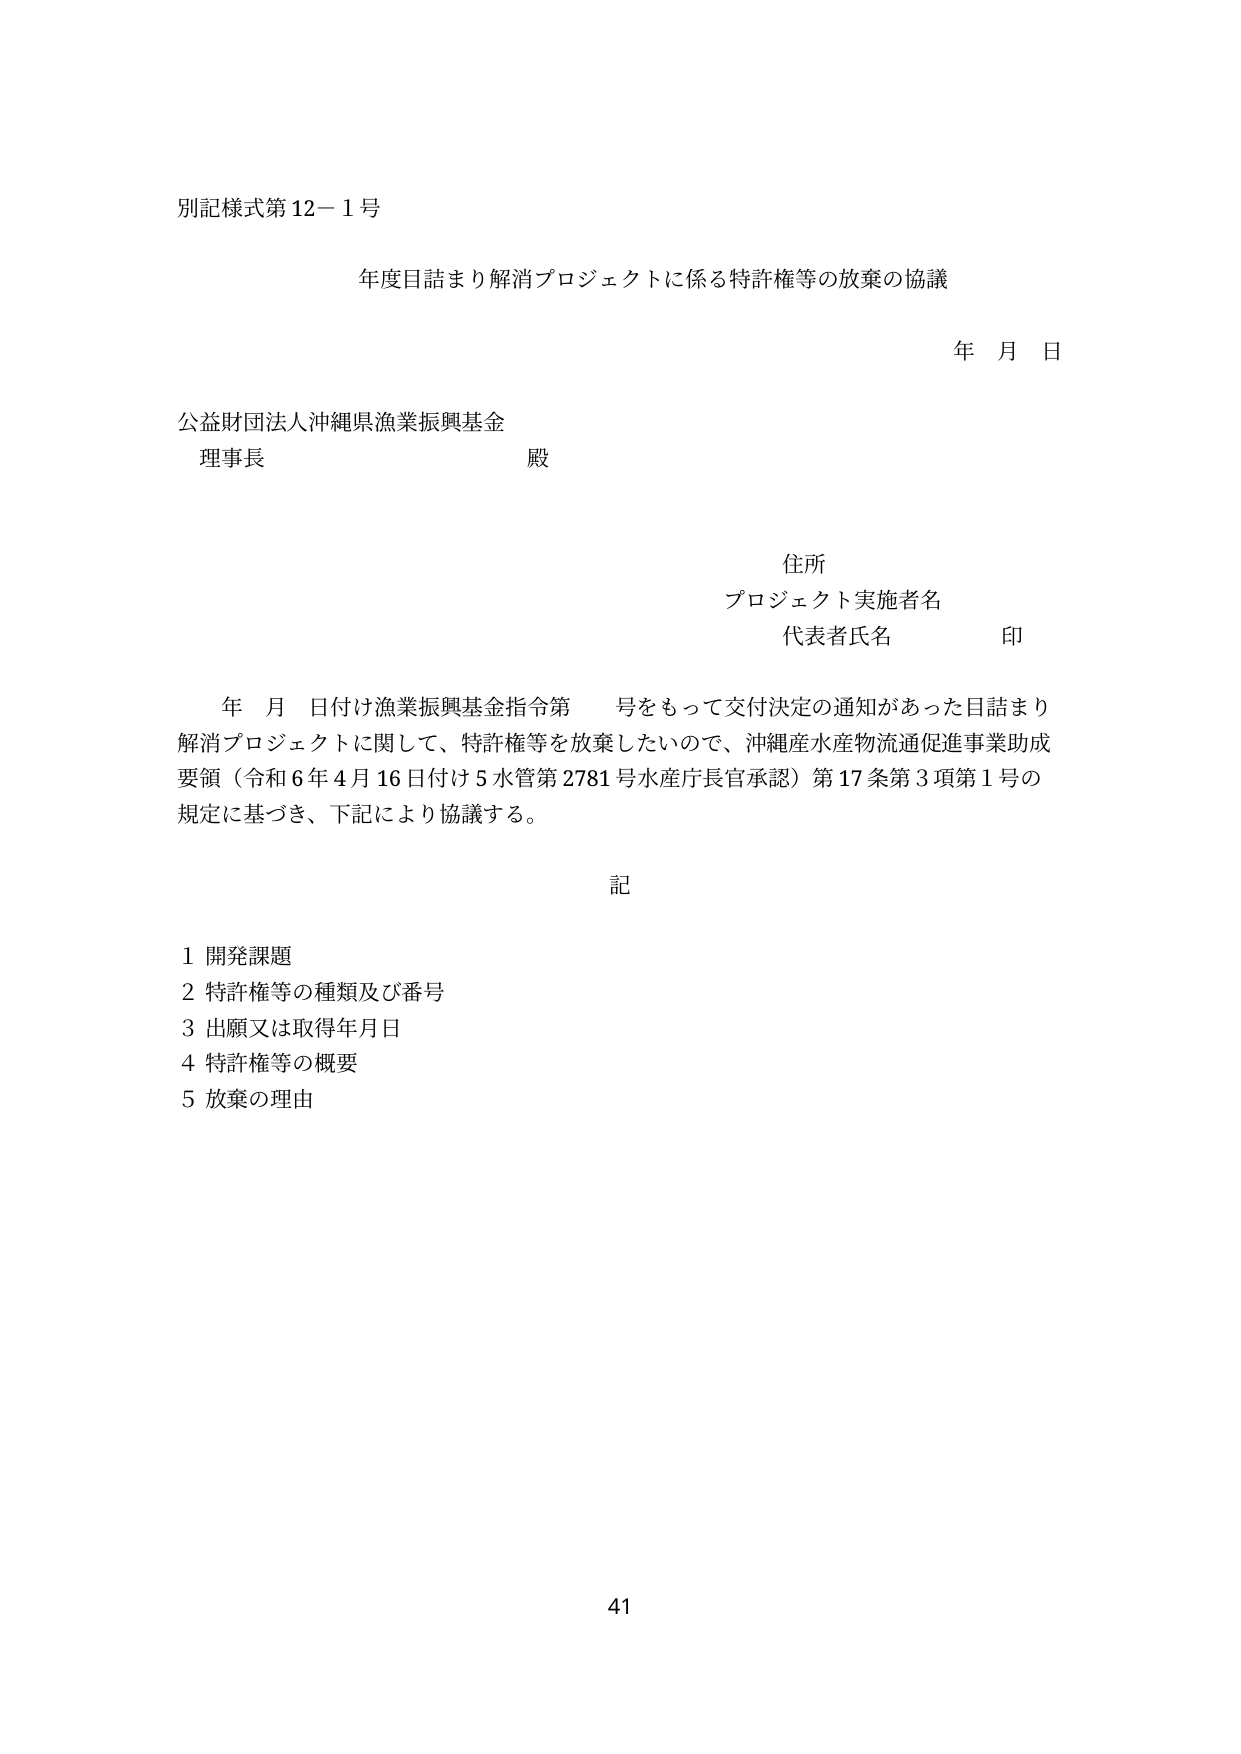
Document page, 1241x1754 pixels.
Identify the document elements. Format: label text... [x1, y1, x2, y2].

list 放棄の理由 [177, 1080, 1063, 1116]
subtitle 記 [177, 866, 1063, 902]
list 特許権等の種類及び番号 [177, 973, 1063, 1009]
text プロジェクト実施者名 [723, 581, 1063, 617]
text 別記様式第12－１号 [177, 189, 1063, 225]
list 出願又は取得年月日 [177, 1009, 1063, 1044]
text 年 月 日 [177, 332, 1063, 367]
text 公益財団法人沖縄県漁業振興基金 [177, 403, 1063, 439]
list 特許権等の概要 [177, 1044, 1063, 1080]
text 住所 [782, 546, 1063, 581]
text 年 月 日付け漁業振興基金指令第 号をもって交付決定の通知があった目詰まり解消プロジェクトに関して、特許権等を放棄したいので、沖縄産水産物流通促進事業助成要領（令和6年4月16日付け5水管第2781号水産庁長官承認）第17条第３項第１号の規定に基づき、下記により協議する。 [177, 688, 1063, 831]
text 年度目詰まり解消プロジェクトに係る特許権等の放棄の協議 [177, 261, 1063, 296]
text 代表者氏名 印 [782, 617, 1063, 652]
list 開発課題 [177, 937, 1063, 973]
text 理事長 殿 [177, 439, 1063, 474]
